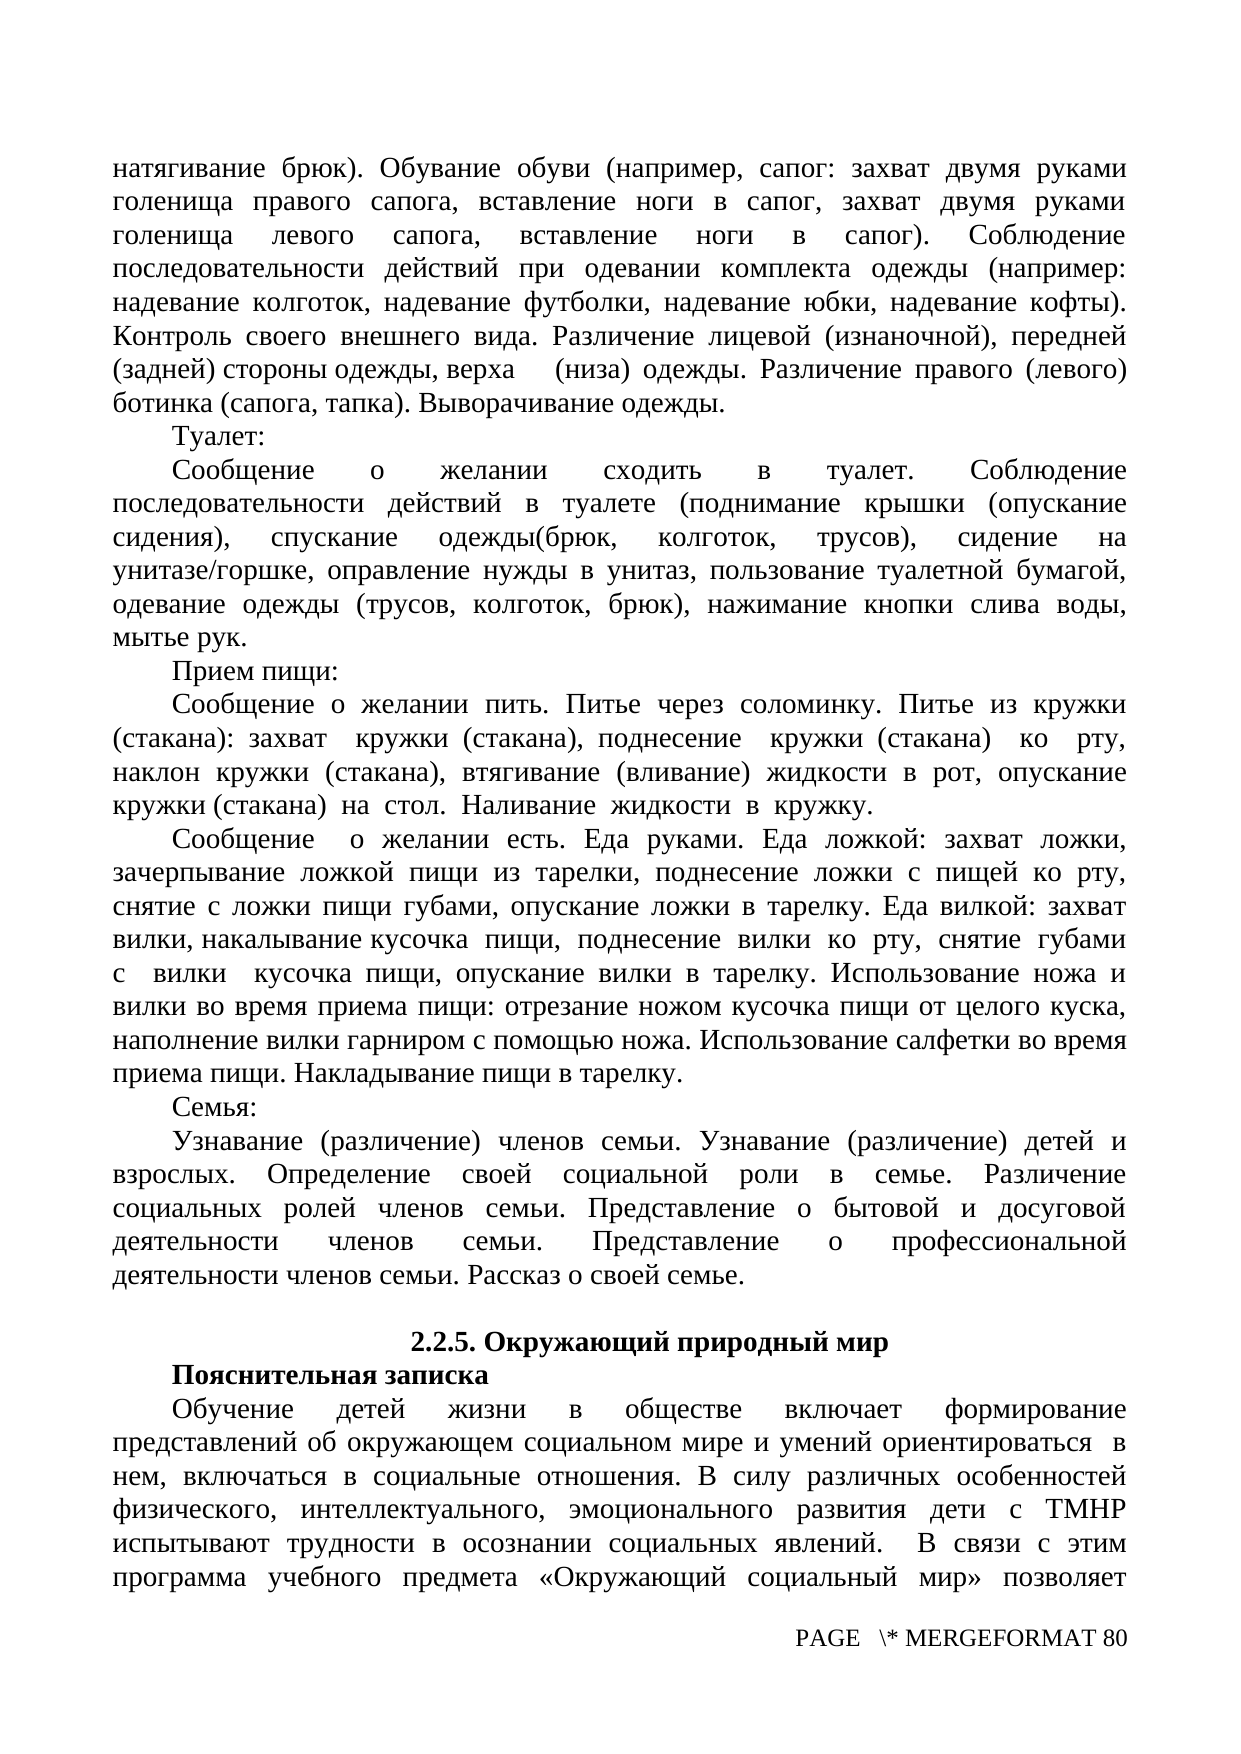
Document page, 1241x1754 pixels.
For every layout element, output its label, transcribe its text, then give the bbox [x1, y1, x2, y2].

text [112, 150, 1128, 418]
text Пояснительная записка [112, 1357, 1128, 1391]
text Сообщение о желании есть. Еда руками. Еда ложкой: захват ложки, зачерпывание ложкой пищи из тарелки, поднесение ложки с пищей ко рту, снятие с ложки пищи губами, опускание ложки в тарелку. Еда вилкой: захват вилки, накалывание кусочка пищи, поднесение вилки ко рту, снятие губами с вилки кусочка пищи, опускание вилки в тарелку. Использование ножа и вилки во время приема пищи: отрезание ножом кусочка пищи от целого куска, наполнение вилки гарниром с помощью ножа. Использование салфетки во время приема пищи. Накладывание пищи в тарелку. [112, 821, 1128, 1089]
text Узнавание (различение) членов семьи. Узнавание (различение) детей и взрослых. Определение своей социальной роли в семье. Различение социальных ролей членов семьи. Представление о бытовой и досуговой деятельности членов семьи. Представление о профессиональной деятельности членов семьи. Рассказ о своей семье. [112, 1123, 1128, 1290]
text Туалет: [112, 418, 1128, 452]
text Сообщение о желании пить. Питье через соломинку. Питье из кружки (стакана): захват кружки (стакана), поднесение кружки (стакана) ко рту, наклон кружки (стакана), втягивание (вливание) жидкости в рот, опускание кружки (стакана) на стол. Наливание жидкости в кружку. [112, 687, 1128, 821]
text 2.2.5. Окружающий природный мир [112, 1324, 1128, 1357]
text Прием пищи: [112, 653, 1128, 687]
text Семья: [112, 1089, 1128, 1123]
text Сообщение о желании сходить в туалет. Соблюдение последовательности действий в туалете (поднимание крышки (опускание сидения), спускание одежды(брюк, колготок, трусов), сидение на унитазе/горшке, оправление нужды в унитаз, пользование туалетной бумагой, одевание одежды (трусов, колготок, брюк), нажимание кнопки слива воды, мытье рук. [112, 452, 1128, 653]
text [112, 1391, 1128, 1592]
